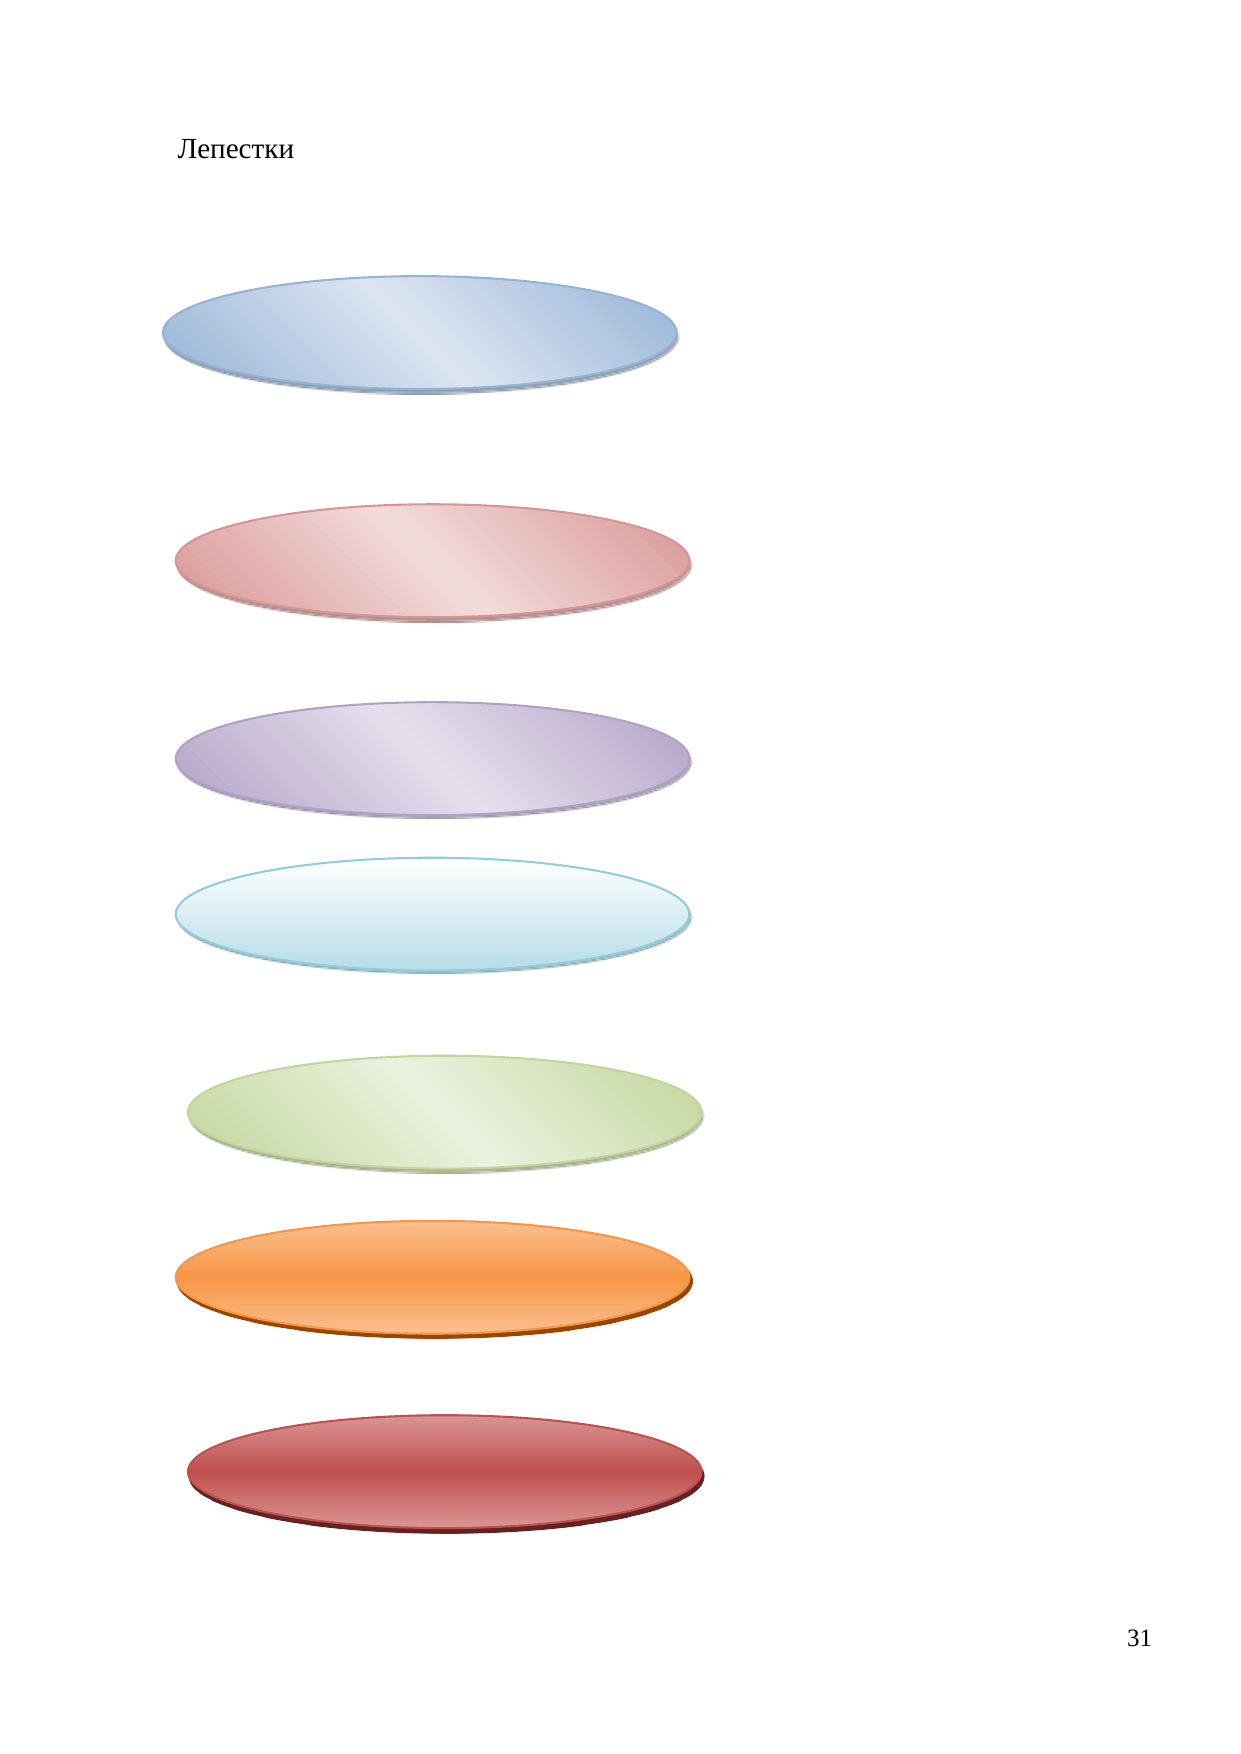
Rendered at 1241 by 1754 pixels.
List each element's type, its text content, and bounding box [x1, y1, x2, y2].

text Лепестки [177, 131, 1152, 165]
